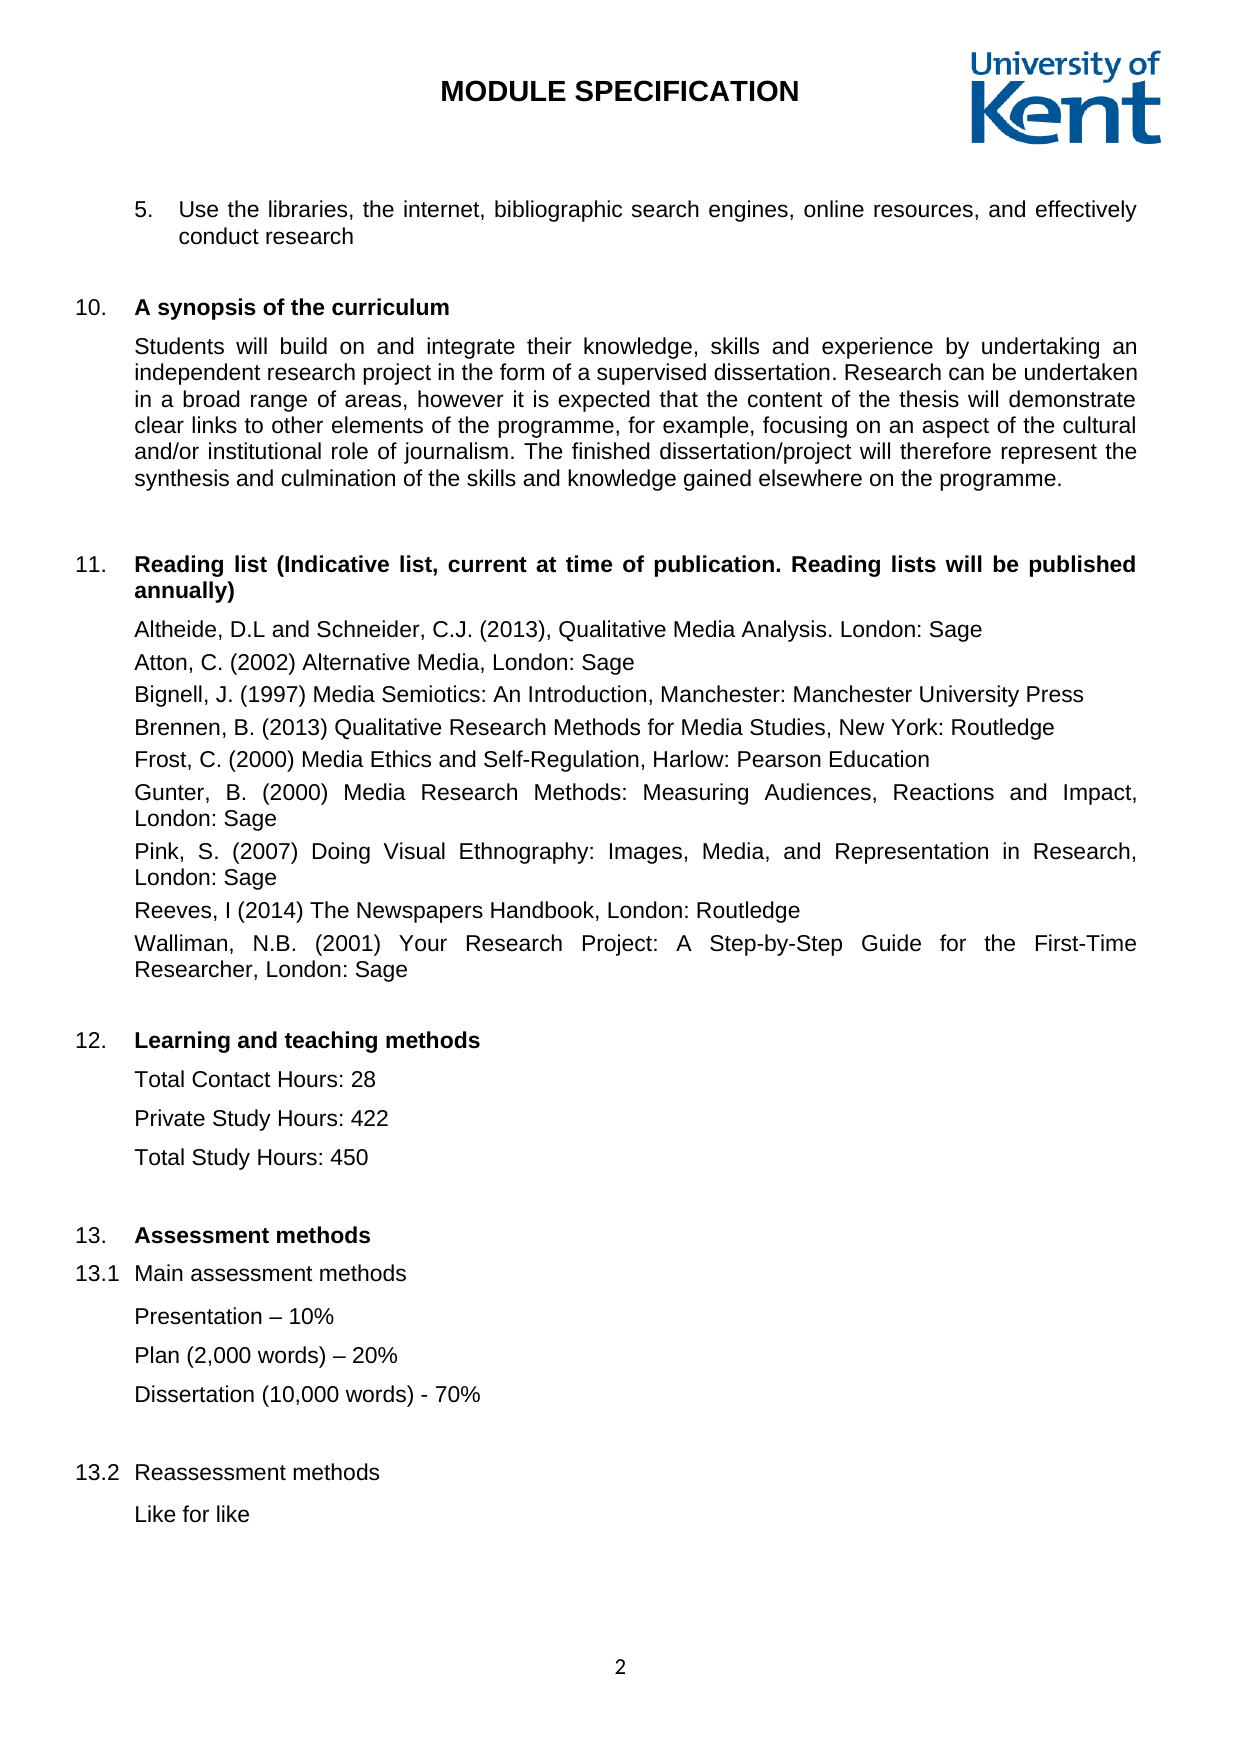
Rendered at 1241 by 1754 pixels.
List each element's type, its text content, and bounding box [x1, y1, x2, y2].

text Students will build on and integrate their knowledge, skills and experience by undertaking an independent research project in the form of a supervised dissertation. Research can be undertaken in a broad range of areas, however it is expected that the content of the thesis will demonstrate clear links to other elements of the programme, for example, focusing on an aspect of the cultural and/or institutional role of journalism. The finished dissertation/project will therefore represent the synthesis and culmination of the skills and knowledge gained elsewhere on the programme. [134, 333, 1138, 491]
text Atton, C. (2002) Alternative Media, London: Sage [134, 648, 1138, 675]
list Use the libraries, the internet, bibliographic search engines, online resources, and effectively conduct research [134, 196, 1138, 249]
text 13.2 Reassessment methods [75, 1458, 1138, 1485]
text Dissertation (10,000 words) - 70% [134, 1381, 1138, 1407]
text Bignell, J. (1997) Media Semiotics: An Introduction, Manchester: Manchester University Press [134, 681, 1138, 707]
text Altheide, D.L and Schneider, C.J. (2013), Qualitative Media Analysis. London: Sage [134, 616, 1138, 642]
text Total Contact Hours: 28 [134, 1066, 1138, 1092]
text Reeves, I (2014) The Newspapers Handbook, London: Routledge [134, 897, 1138, 923]
text Walliman, N.B. (2001) Your Research Project: A Step-by-Step Guide for the First-Time Researcher, London: Sage [134, 929, 1138, 982]
list Main assessment methods [75, 1260, 1138, 1287]
text Gunter, B. (2000) Media Research Methods: Measuring Audiences, Reactions and Impact, London: Sage [134, 779, 1138, 832]
list Reading list (Indicative list, current at time of publication. Reading lists will be published annually) [75, 551, 1138, 603]
list A synopsis of the curriculum [75, 294, 1138, 320]
text Pink, S. (2007) Doing Visual Ethnography: Images, Media, and Representation in Research, London: Sage [134, 838, 1138, 891]
text Presentation – 10% [134, 1303, 1138, 1329]
list Learning and teaching methods [75, 1027, 1138, 1054]
picture [970, 48, 1163, 145]
text Brennen, B. (2013) Qualitative Research Methods for Media Studies, New York: Routledge [134, 714, 1138, 740]
text Private Study Hours: 422 [134, 1105, 1138, 1131]
text Plan (2,000 words) – 20% [134, 1342, 1138, 1368]
text Total Study Hours: 450 [134, 1144, 1138, 1170]
text Frost, C. (2000) Media Ethics and Self-Regulation, Harlow: Pearson Education [134, 746, 1138, 773]
list Assessment methods [75, 1222, 1138, 1248]
text Like for like [134, 1501, 1138, 1528]
